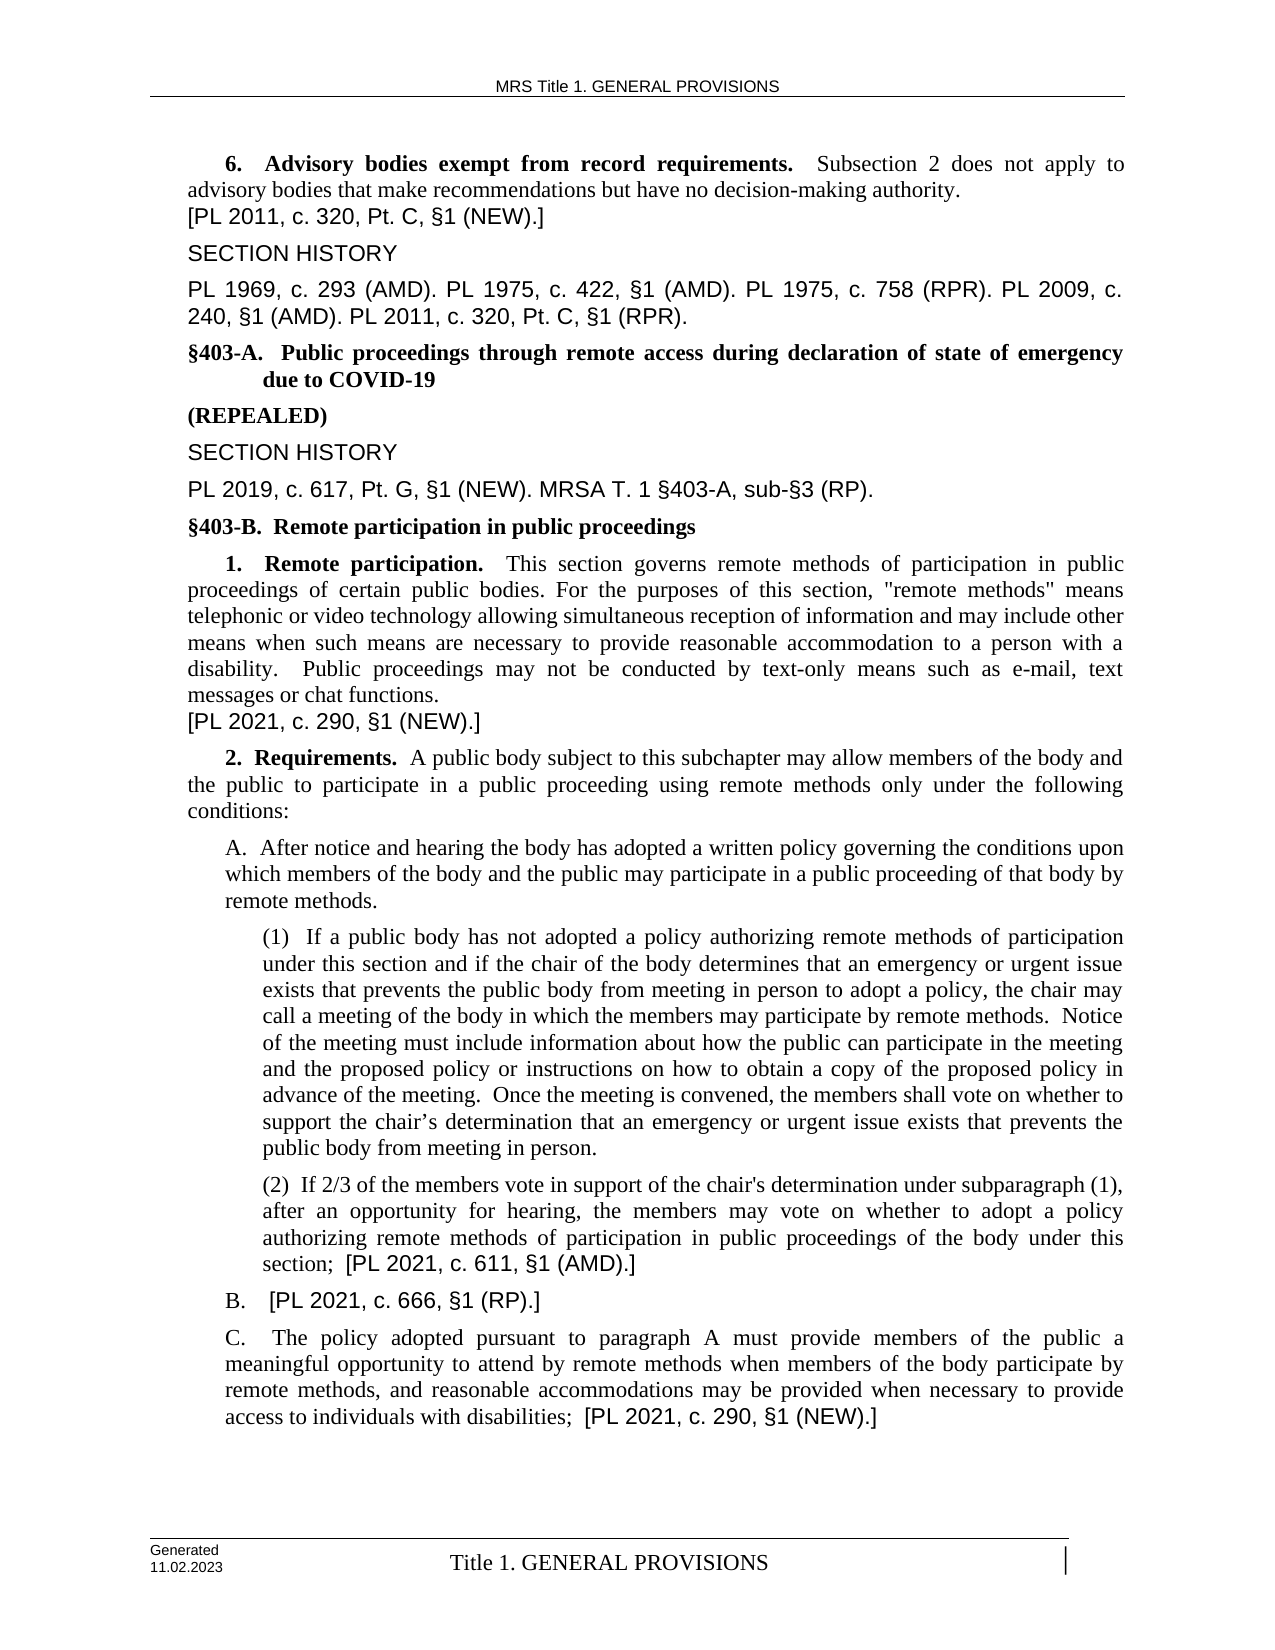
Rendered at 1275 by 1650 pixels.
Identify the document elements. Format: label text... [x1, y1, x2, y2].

text [PL 2021, c. 290, §1 (NEW).] [187, 708, 1125, 734]
text 6. Advisory bodies exempt from record requirements. Subsection 2 does not apply to advisory bodies that make recommendations but have no decision-making authority. [187, 150, 1125, 203]
text SECTION HISTORY [187, 239, 1125, 266]
text A. After notice and hearing the body has adopted a written policy governing the conditions upon which members of the body and the public may participate in a public proceeding of that body by remote methods. [225, 834, 1125, 913]
text 1. Remote participation. This section governs remote methods of participation in public proceedings of certain public bodies. For the purposes of this section, "remote methods" means telephonic or video technology allowing simultaneous reception of information and may include other means when such means are necessary to provide reasonable accommodation to a person with a disability. Public proceedings may not be conducted by text-only means such as e-mail, text messages or chat functions. [187, 549, 1125, 708]
text (2) If 2/3 of the members vote in support of the chair's determination under subparagraph (1), after an opportunity for hearing, the members may vote on whether to adopt a policy authorizing remote methods of participation in public proceedings of the body under this section; [PL 2021, c. 611, §1 (AMD).] [262, 1171, 1125, 1277]
text [PL 2011, c. 320, Pt. C, §1 (NEW).] [187, 203, 1125, 229]
text PL 2019, c. 617, Pt. G, §1 (NEW). MRSA T. 1 §403-A, sub-§3 (RP). [187, 476, 1125, 502]
text SECTION HISTORY [187, 439, 1125, 466]
text (REPEALED) [187, 402, 1125, 429]
text B. [PL 2021, c. 666, §1 (RP).] [225, 1287, 1125, 1313]
text C. The policy adopted pursuant to paragraph A must provide members of the public a meaningful opportunity to attend by remote methods when members of the body participate by remote methods, and reasonable accommodations may be provided when necessary to provide access to individuals with disabilities; [PL 2021, c. 290, §1 (NEW).] [225, 1324, 1125, 1429]
text 2. Requirements. A public body subject to this subchapter may allow members of the body and the public to participate in a public proceeding using remote methods only under the following conditions: [187, 744, 1125, 823]
text PL 1969, c. 293 (AMD). PL 1975, c. 422, §1 (AMD). PL 1975, c. 758 (RPR). PL 2009, c. 240, §1 (AMD). PL 2011, c. 320, Pt. C, §1 (RPR). [187, 276, 1125, 329]
text (1) If a public body has not adopted a policy authorizing remote methods of participation under this section and if the chair of the body determines that an emergency or urgent issue exists that prevents the public body from meeting in person to adopt a policy, the chair may call a meeting of the body in which the members may participate by remote methods. Notice of the meeting must include information about how the public can participate in the meeting and the proposed policy or instructions on how to obtain a copy of the proposed policy in advance of the meeting. Once the meeting is convened, the members shall vote on whether to support the chair’s determination that an emergency or urgent issue exists that prevents the public body from meeting in person. [262, 923, 1125, 1161]
text §403-B. Remote participation in public proceedings [187, 513, 1125, 539]
text §403-A. Public proceedings through remote access during declaration of state of emergency due to COVID-19 [187, 339, 1125, 392]
